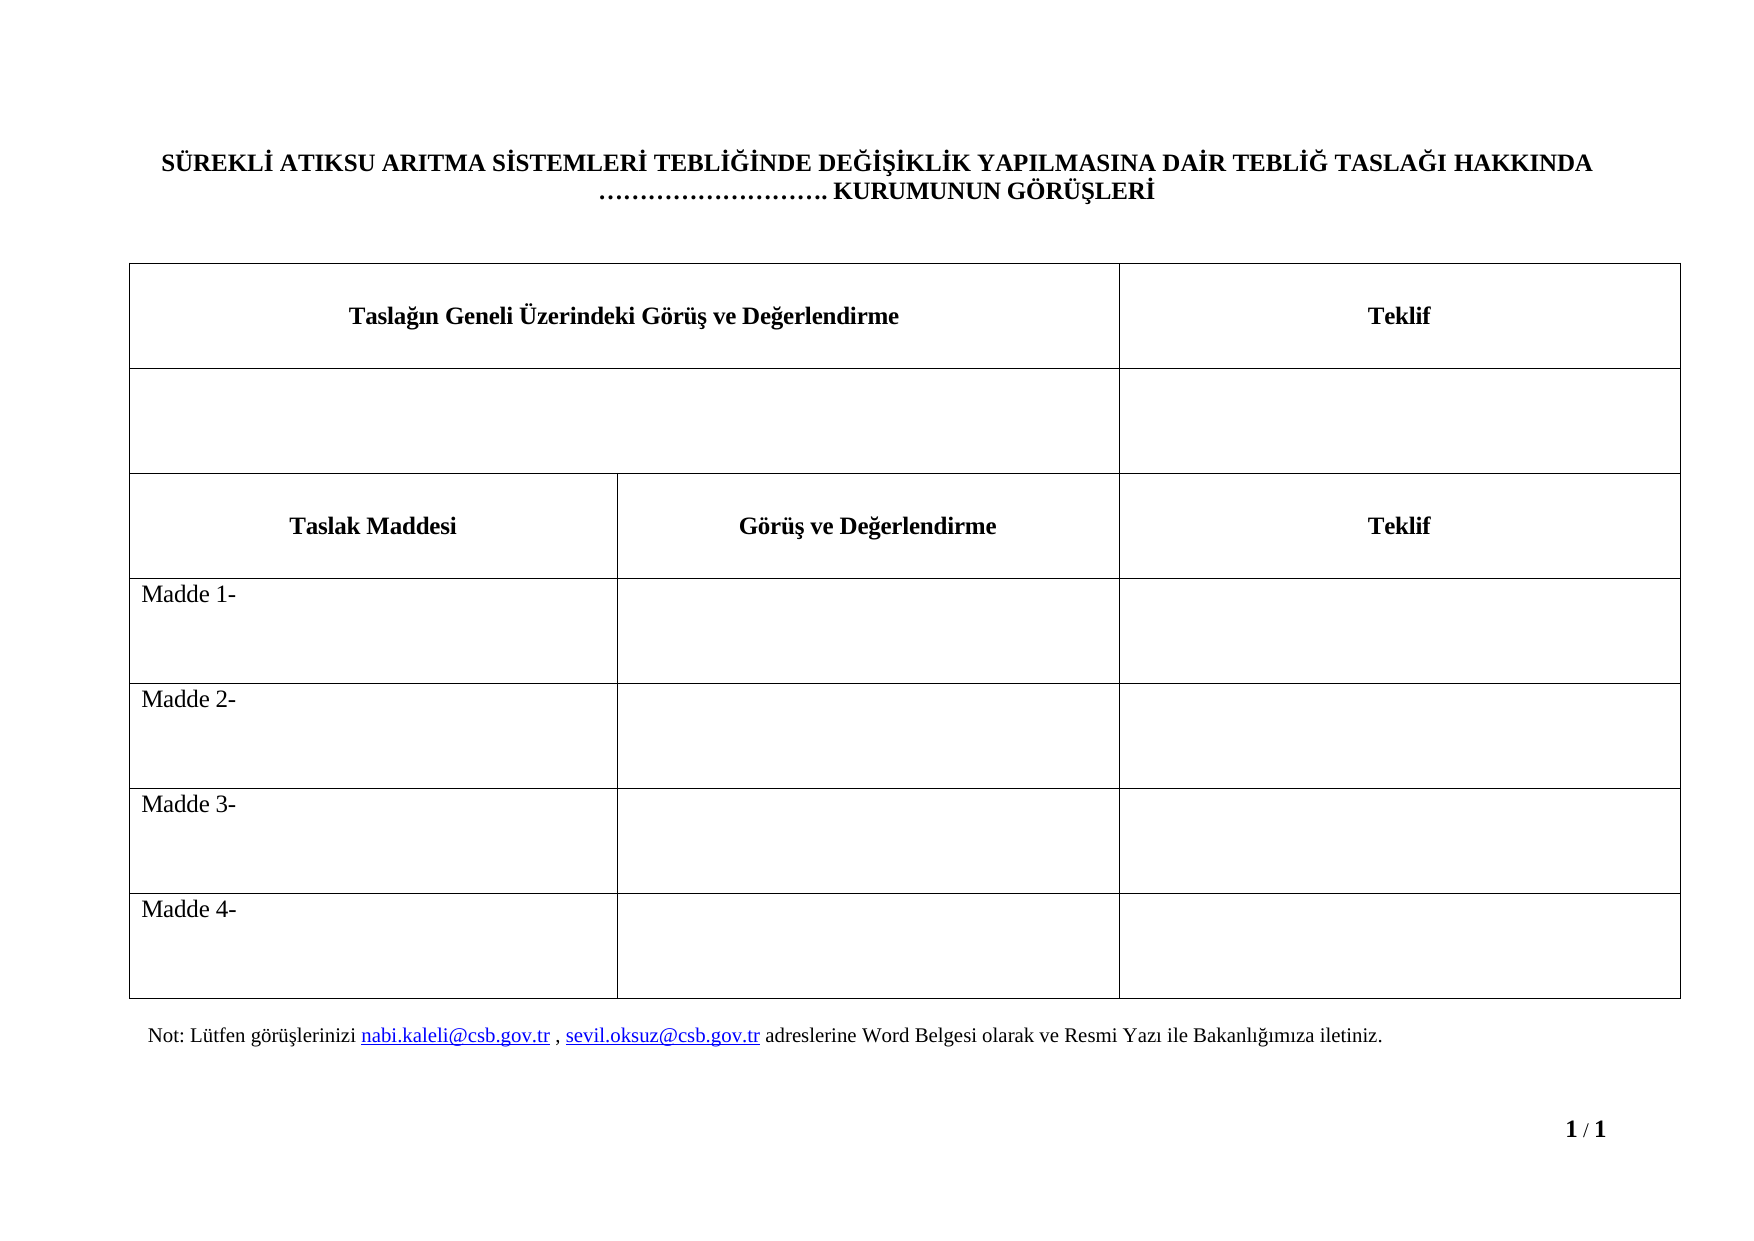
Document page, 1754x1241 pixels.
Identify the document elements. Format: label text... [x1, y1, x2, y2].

table_header Teklif [1120, 264, 1680, 368]
table_cell [1120, 894, 1680, 998]
table_cell [1120, 684, 1680, 788]
text SÜREKLİ ATIKSU ARITMA SİSTEMLERİ TEBLİĞİNDE DEĞİŞİKLİK YAPILMASINA DAİR TEBLİĞ TASLAĞI HAKKINDA [148, 148, 1606, 176]
table_cell Madde 4- [130, 894, 617, 998]
table_cell Taslak Maddesi [130, 474, 617, 578]
text ………………………. KURUMUNUN GÖRÜŞLERİ [148, 176, 1605, 205]
table_cell Madde 3- [130, 789, 617, 893]
table_cell [618, 894, 1119, 998]
table_cell [618, 579, 1119, 683]
table_header Taslağın Geneli Üzerindeki Görüş ve Değerlendirme [130, 264, 1119, 368]
text Not: Lütfen görüşlerinizi nabi.kaleli@csb.gov.tr , sevil.oksuz@csb.gov.tr adreslerine Word Belgesi olarak ve Resmi Yazı ile Bakanlığımıza iletiniz. [148, 1023, 1606, 1047]
table_cell Görüş ve Değerlendirme [618, 474, 1119, 578]
table_cell [130, 369, 1119, 473]
table_cell [618, 684, 1119, 788]
table_cell [618, 789, 1119, 893]
table_cell Teklif [1120, 474, 1680, 578]
table_cell Madde 2- [130, 684, 617, 788]
table_cell [1120, 789, 1680, 893]
table_cell Madde 1- [130, 579, 617, 683]
table_cell [1120, 369, 1680, 473]
table_cell [1120, 579, 1680, 683]
